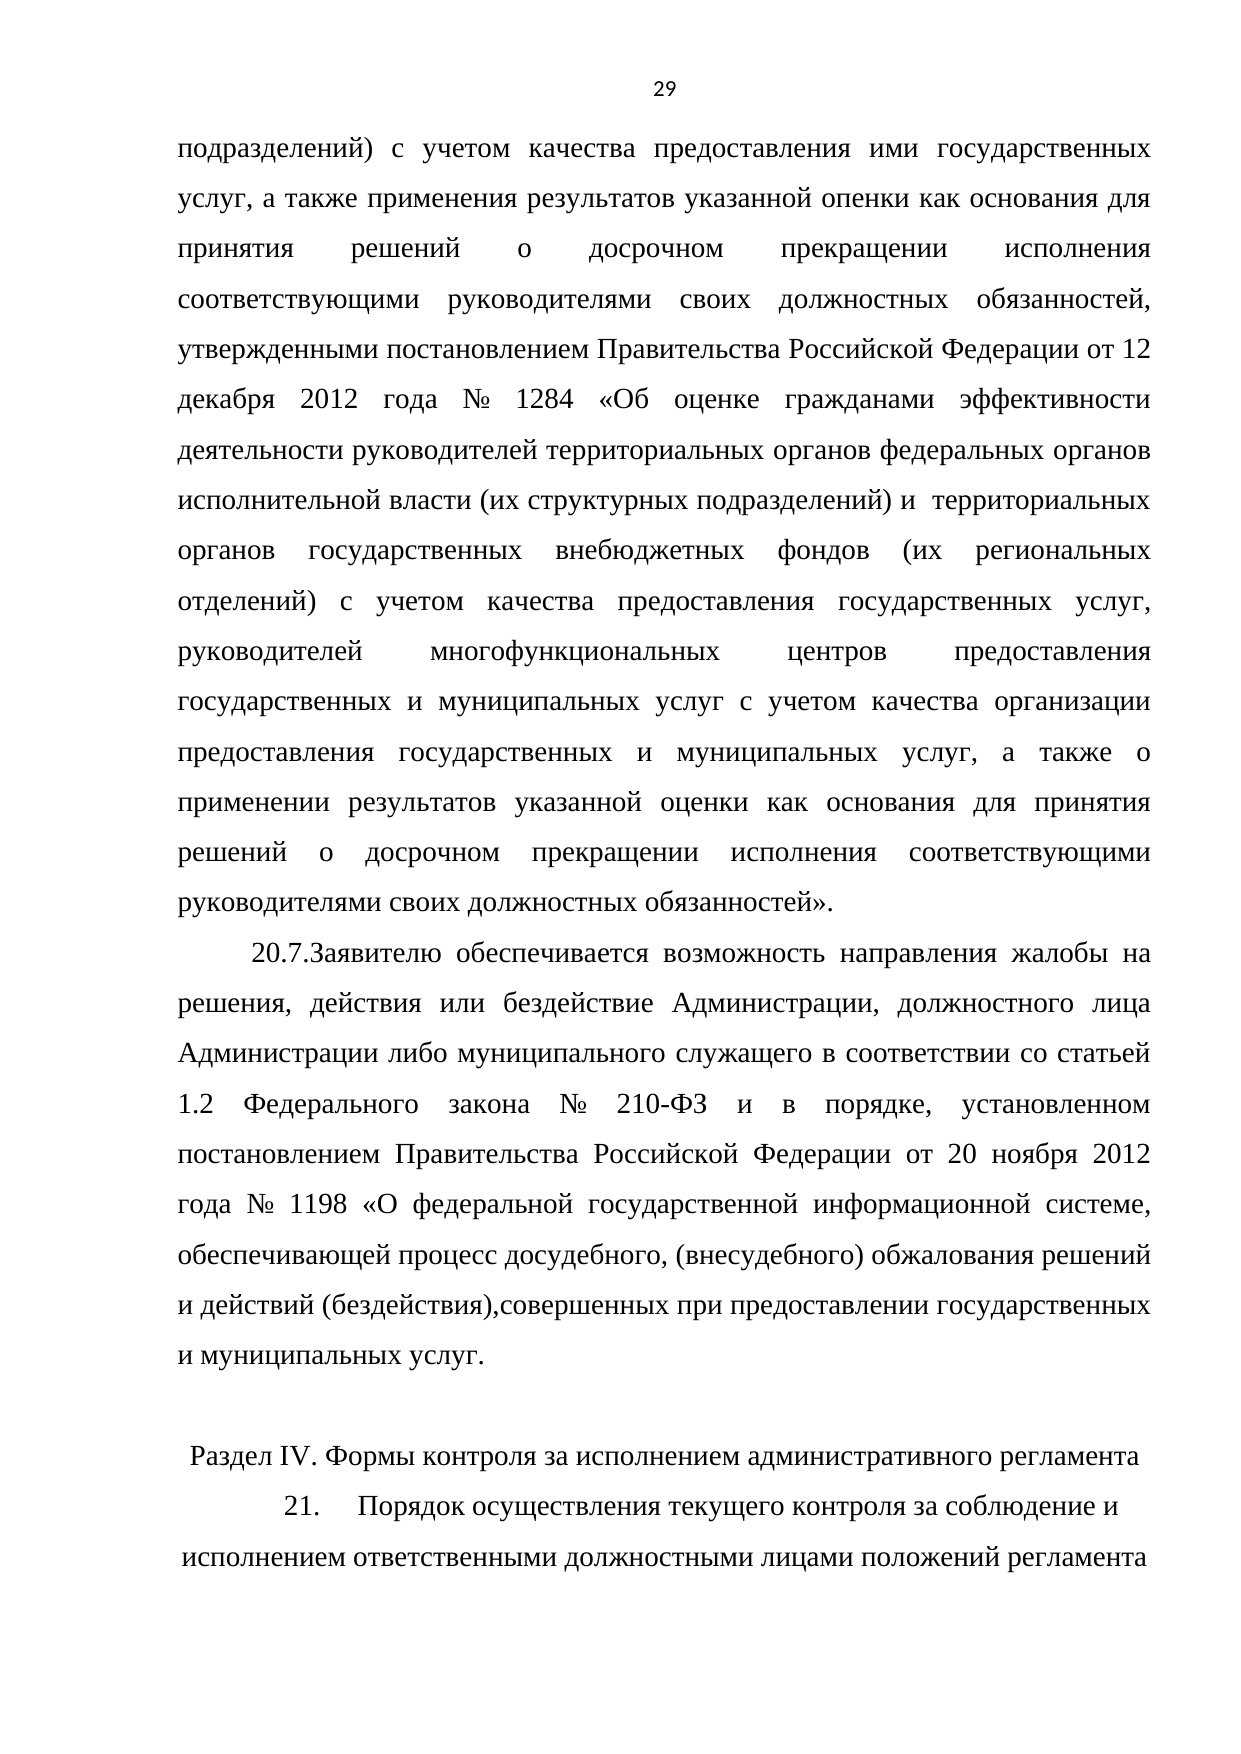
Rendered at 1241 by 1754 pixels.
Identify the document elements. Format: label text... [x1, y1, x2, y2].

text Раздел IV. Формы контроля за исполнением административного регламента [177, 1438, 1152, 1472]
text 20.7.Заявителю обеспечивается возможность направления жалобы на решения, действия или бездействие Администрации, должностного лица Администрации либо муниципального служащего в соответствии со статьей 1.2 Федерального закона № 210-ФЗ и в порядке, установленном постановлением Правительства Российской Федерации от 20 ноября 2012 года № 1198 «О федеральной государственной информационной системе, обеспечивающей процесс досудебного, (внесудебного) обжалования решений и действий (бездействия),совершенных при предоставлении государственных и муниципальных услуг. [177, 935, 1152, 1371]
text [177, 1488, 1152, 1572]
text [177, 130, 1152, 918]
